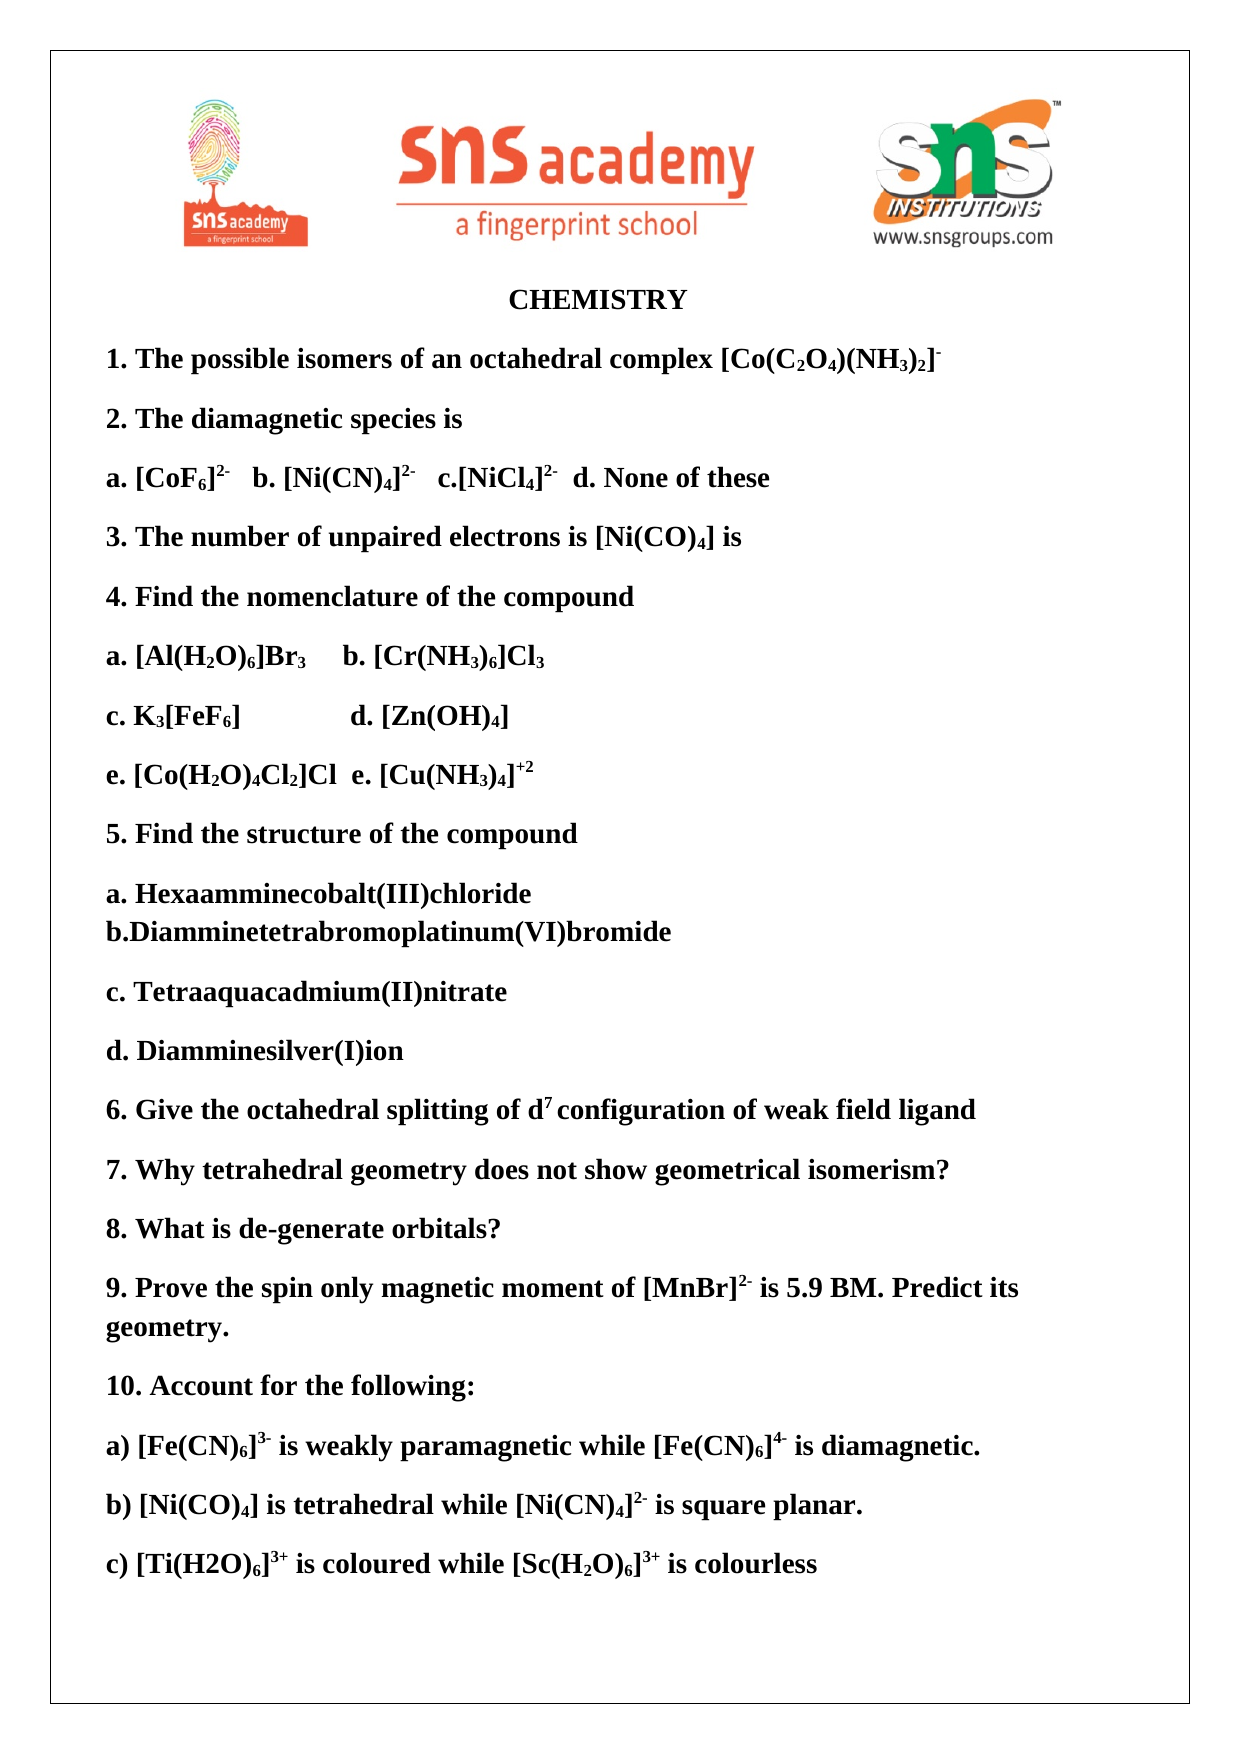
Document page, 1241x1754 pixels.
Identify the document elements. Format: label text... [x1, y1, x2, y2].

text CHEMISTRY [106, 282, 1090, 316]
text 2. The diamagnetic species is [106, 401, 1090, 434]
text 7. Why tetrahedral geometry does not show geometrical isomerism? [106, 1152, 1090, 1185]
text 4. Find the nomenclature of the compound [106, 579, 1090, 612]
text 1. The possible isomers of an octahedral complex [Co(C2O4)(NH3)2]- [106, 341, 1090, 375]
text 5. Find the structure of the compound [106, 816, 1090, 850]
text c) [Ti(H2O)6]3+ is coloured while [Sc(H2O)6]3+ is colourless [106, 1547, 1090, 1580]
text a. Hexaamminecobalt(III)chloride b.Diamminetetrabromoplatinum(VI)bromide [106, 876, 1090, 948]
text 8. What is de-generate orbitals? [106, 1211, 1090, 1245]
picture [175, 88, 1065, 257]
text e. [Co(H2O)4Cl2]Cl e. [Cu(NH3)4]+2 [106, 757, 1090, 791]
text 6. Give the octahedral splitting of d7 configuration of weak field ligand [106, 1092, 1090, 1126]
text d. Diamminesilver(I)ion [106, 1033, 1090, 1067]
text 9. Prove the spin only magnetic moment of [MnBr]2- is 5.9 BM. Predict its geometry. [106, 1271, 1090, 1343]
text a. [CoF6]2- b. [Ni(CN)4]2- c.[NiCl4]2- d. None of these [106, 460, 1090, 494]
text 3. The number of unpaired electrons is [Ni(CO)4] is [106, 519, 1090, 553]
text c. K3[FeF6] d. [Zn(OH)4] [106, 698, 1090, 731]
text b) [Ni(CO)4] is tetrahedral while [Ni(CN)4]2- is square planar. [106, 1487, 1090, 1521]
text 10. Account for the following: [106, 1368, 1090, 1402]
text a. [Al(H2O)6]Br3 b. [Cr(NH3)6]Cl3 [106, 638, 1090, 672]
text a) [Fe(CN)6]3- is weakly paramagnetic while [Fe(CN)6]4- is diamagnetic. [106, 1428, 1090, 1461]
text c. Tetraaquacadmium(II)nitrate [106, 974, 1090, 1007]
